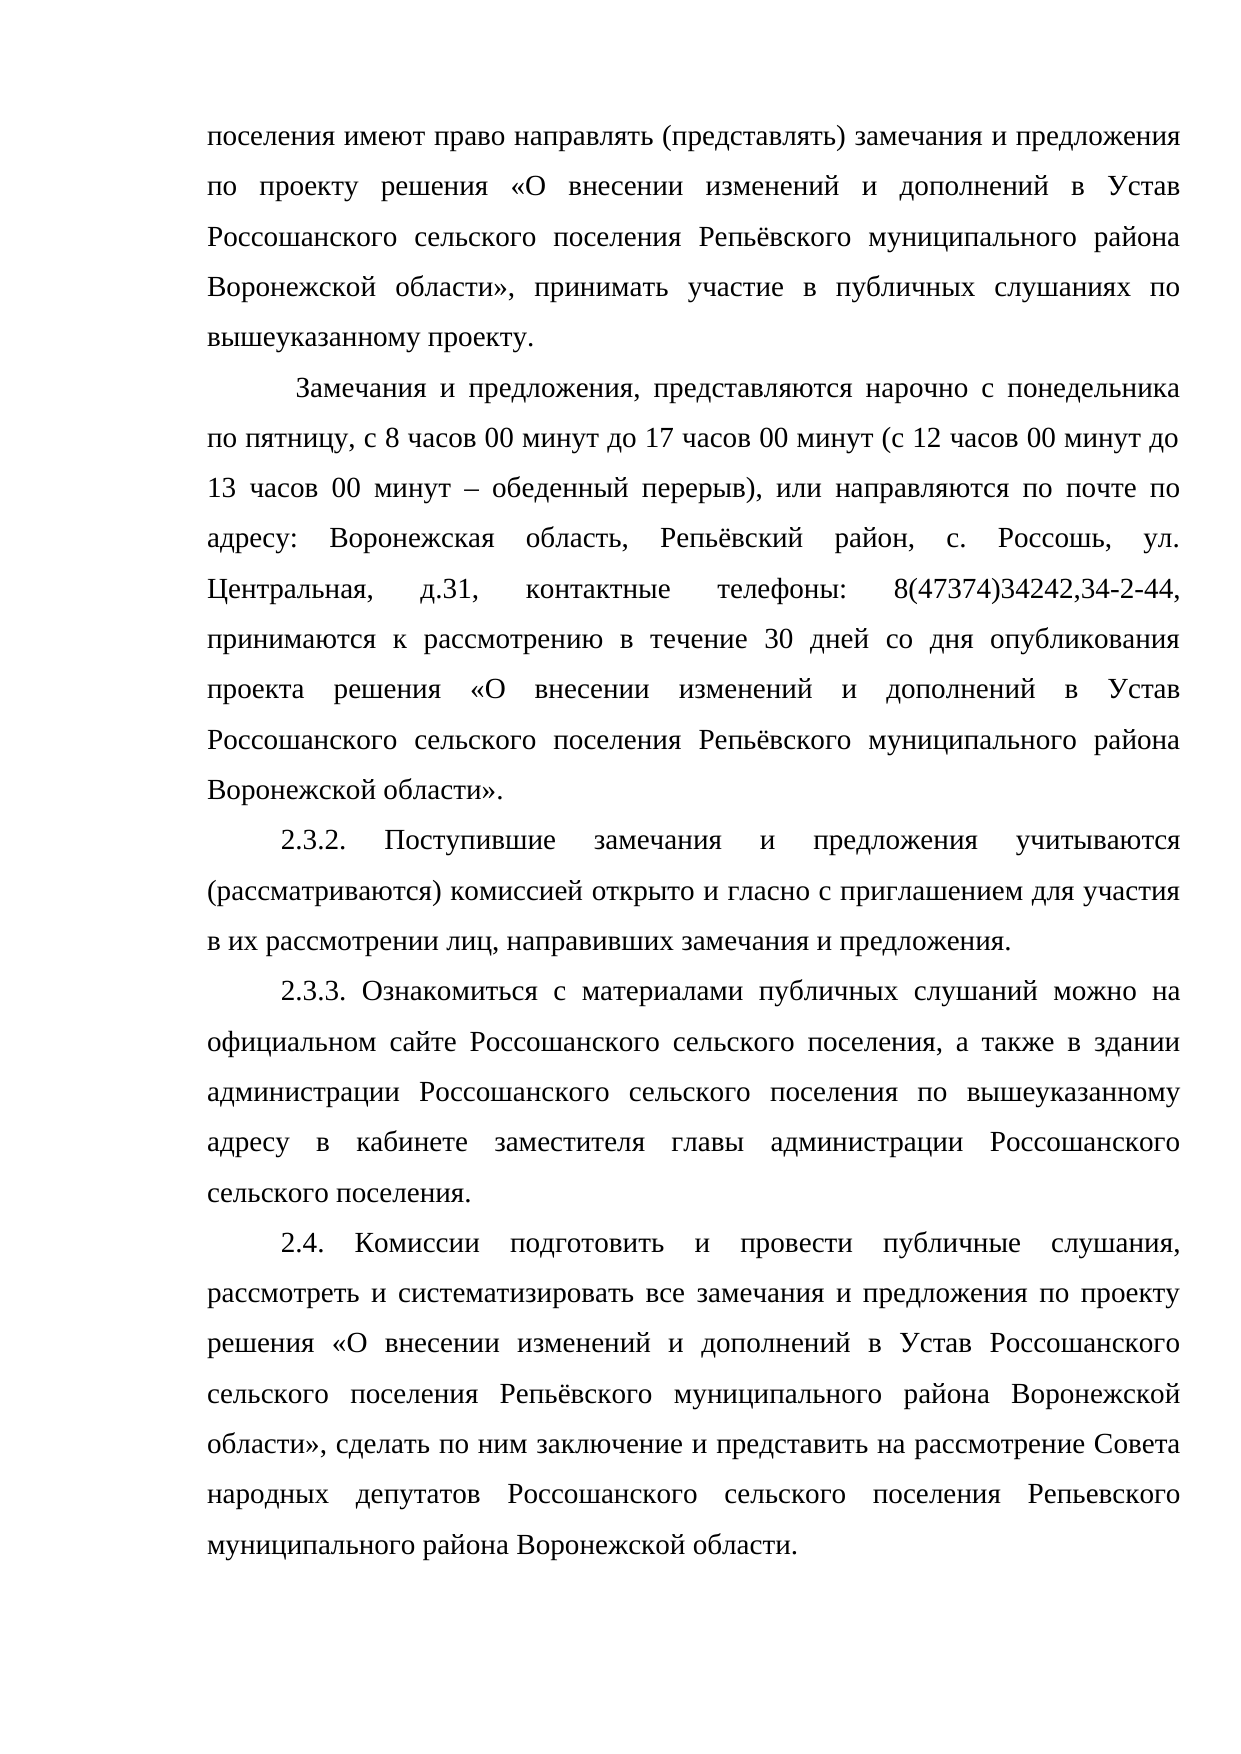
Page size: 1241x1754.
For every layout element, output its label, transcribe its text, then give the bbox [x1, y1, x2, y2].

text Замечания и предложения, представляются нарочно с понедельника по пятницу, с 8 часов 00 минут до 17 часов 00 минут (с 12 часов 00 минут до 13 часов 00 минут – обеденный перерыв), или направляются по почте по адресу: Воронежская область, Репьёвский район, с. Россошь, ул. Центральная, д.31, контактные телефоны: 8(47374)34242,34-2-44, принимаются к рассмотрению в течение 30 дней со дня опубликования проекта решения «О внесении изменений и дополнений в Устав Россошанского сельского поселения Репьёвского муниципального района Воронежской области». [207, 370, 1181, 806]
text 2.4. Комиссии подготовить и провести публичные слушания, рассмотреть и систематизировать все замечания и предложения по проекту решения «О внесении изменений и дополнений в Устав Россошанского сельского поселения Репьёвского муниципального района Воронежской области», сделать по ним заключение и представить на рассмотрение Совета народных депутатов Россошанского сельского поселения Репьевского муниципального района Воронежской области. [207, 1225, 1181, 1560]
text 2.3.3. Ознакомиться с материалами публичных слушаний можно на официальном сайте Россошанского сельского поселения, а также в здании администрации Россошанского сельского поселения по вышеуказанному адресу в кабинете заместителя главы администрации Россошанского сельского поселения. [207, 973, 1181, 1208]
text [207, 118, 1181, 353]
text 2.3.2. Поступившие замечания и предложения учитываются (рассматриваются) комиссией открыто и гласно с приглашением для участия в их рассмотрении лиц, направивших замечания и предложения. [207, 822, 1181, 957]
